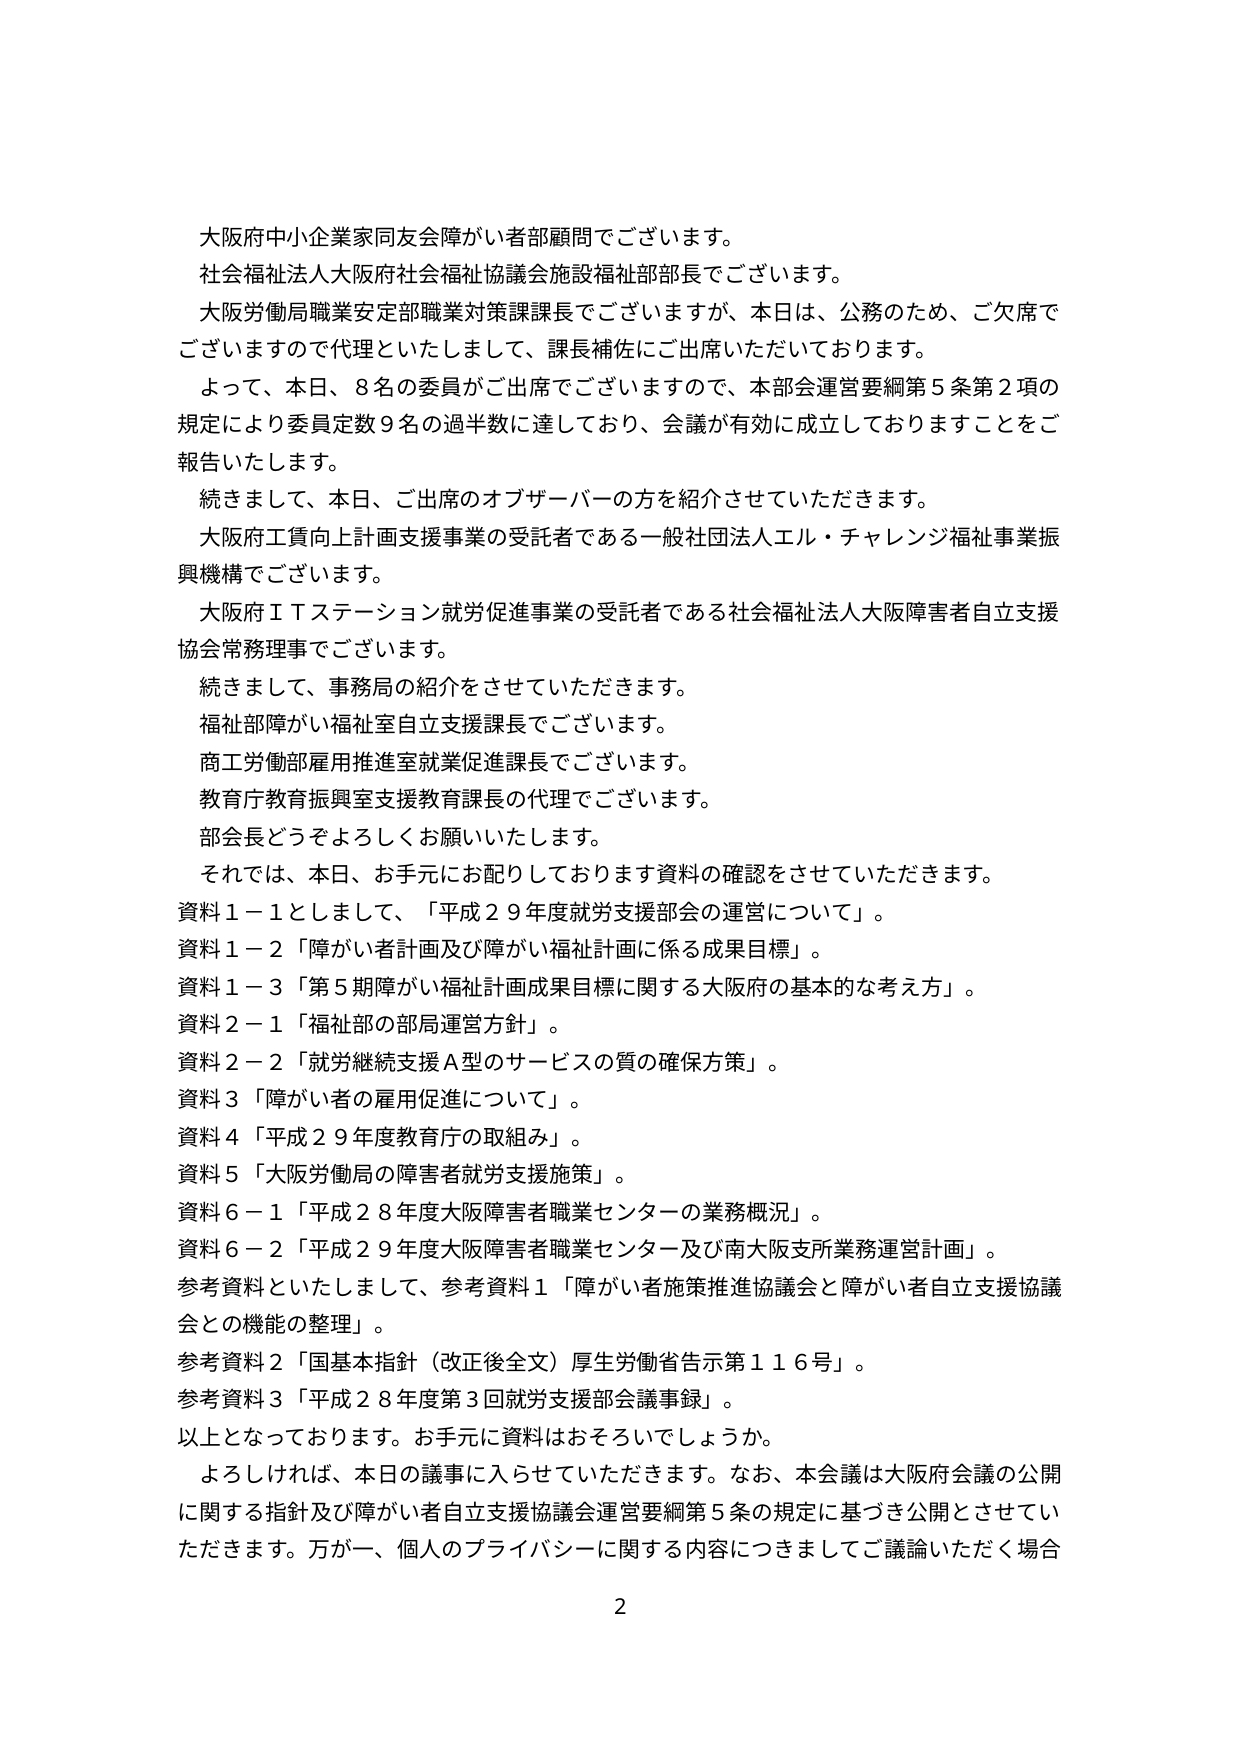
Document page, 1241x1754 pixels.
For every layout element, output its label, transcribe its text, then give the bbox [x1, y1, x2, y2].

text 資料６－１「平成２８年度大阪障害者職業センターの業務概況」。 [177, 1192, 1063, 1229]
text 参考資料３「平成２８年度第3回就労支援部会議事録」。 [177, 1379, 1063, 1417]
text 続きまして、本日、ご出席のオブザーバーの方を紹介させていただきます。 [177, 479, 1063, 517]
text 福祉部障がい福祉室自立支援課長でございます。 [177, 704, 1063, 742]
text 資料２－２「就労継続支援Ａ型のサービスの質の確保方策」。 [177, 1042, 1063, 1079]
text 商工労働部雇用推進室就業促進課長でございます。 [177, 742, 1063, 779]
text 資料５「大阪労働局の障害者就労支援施策」。 [177, 1154, 1063, 1192]
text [177, 1454, 1063, 1567]
text 参考資料２「国基本指針（改正後全文）厚生労働省告示第１１６号」。 [177, 1342, 1063, 1379]
text 資料３「障がい者の雇用促進について」。 [177, 1079, 1063, 1117]
text それでは、本日、お手元にお配りしております資料の確認をさせていただきます。 [177, 854, 1063, 892]
text 部会長どうぞよろしくお願いいたします。 [177, 817, 1063, 854]
text 参考資料といたしまして、参考資料１「障がい者施策推進協議会と障がい者自立支援協議会との機能の整理」。 [177, 1267, 1063, 1342]
text 大阪府ＩＴステーション就労促進事業の受託者である社会福祉法人大阪障害者自立支援協会常務理事でございます。 [177, 592, 1063, 667]
text 以上となっております。お手元に資料はおそろいでしょうか。 [177, 1417, 1063, 1454]
text 資料１－１としまして、「平成２９年度就労支援部会の運営について」。 [177, 892, 1063, 929]
text 大阪府工賃向上計画支援事業の受託者である一般社団法人エル・チャレンジ福祉事業振興機構でございます。 [177, 517, 1063, 592]
text 大阪労働局職業安定部職業対策課課長でございますが、本日は、公務のため、ご欠席でございますので代理といたしまして、課長補佐にご出席いただいております。 [177, 292, 1063, 367]
text 資料６－２「平成２９年度大阪障害者職業センター及び南大阪支所業務運営計画」。 [177, 1229, 1063, 1267]
text 教育庁教育振興室支援教育課長の代理でございます。 [177, 779, 1063, 817]
text 資料１－３「第５期障がい福祉計画成果目標に関する大阪府の基本的な考え方」。 [177, 967, 1063, 1004]
text 大阪府中小企業家同友会障がい者部顧問でございます。 [177, 217, 1063, 254]
text 資料２－１「福祉部の部局運営方針」。 [177, 1004, 1063, 1042]
text 続きまして、事務局の紹介をさせていただきます。 [177, 667, 1063, 704]
text 資料１－２「障がい者計画及び障がい福祉計画に係る成果目標」。 [177, 929, 1063, 967]
text よって、本日、８名の委員がご出席でございますので、本部会運営要綱第５条第２項の規定により委員定数９名の過半数に達しており、会議が有効に成立しておりますことをご報告いたします。 [177, 367, 1063, 479]
text 社会福祉法人大阪府社会福祉協議会施設福祉部部長でございます。 [177, 254, 1063, 292]
text 資料４「平成２９年度教育庁の取組み」。 [177, 1117, 1063, 1154]
